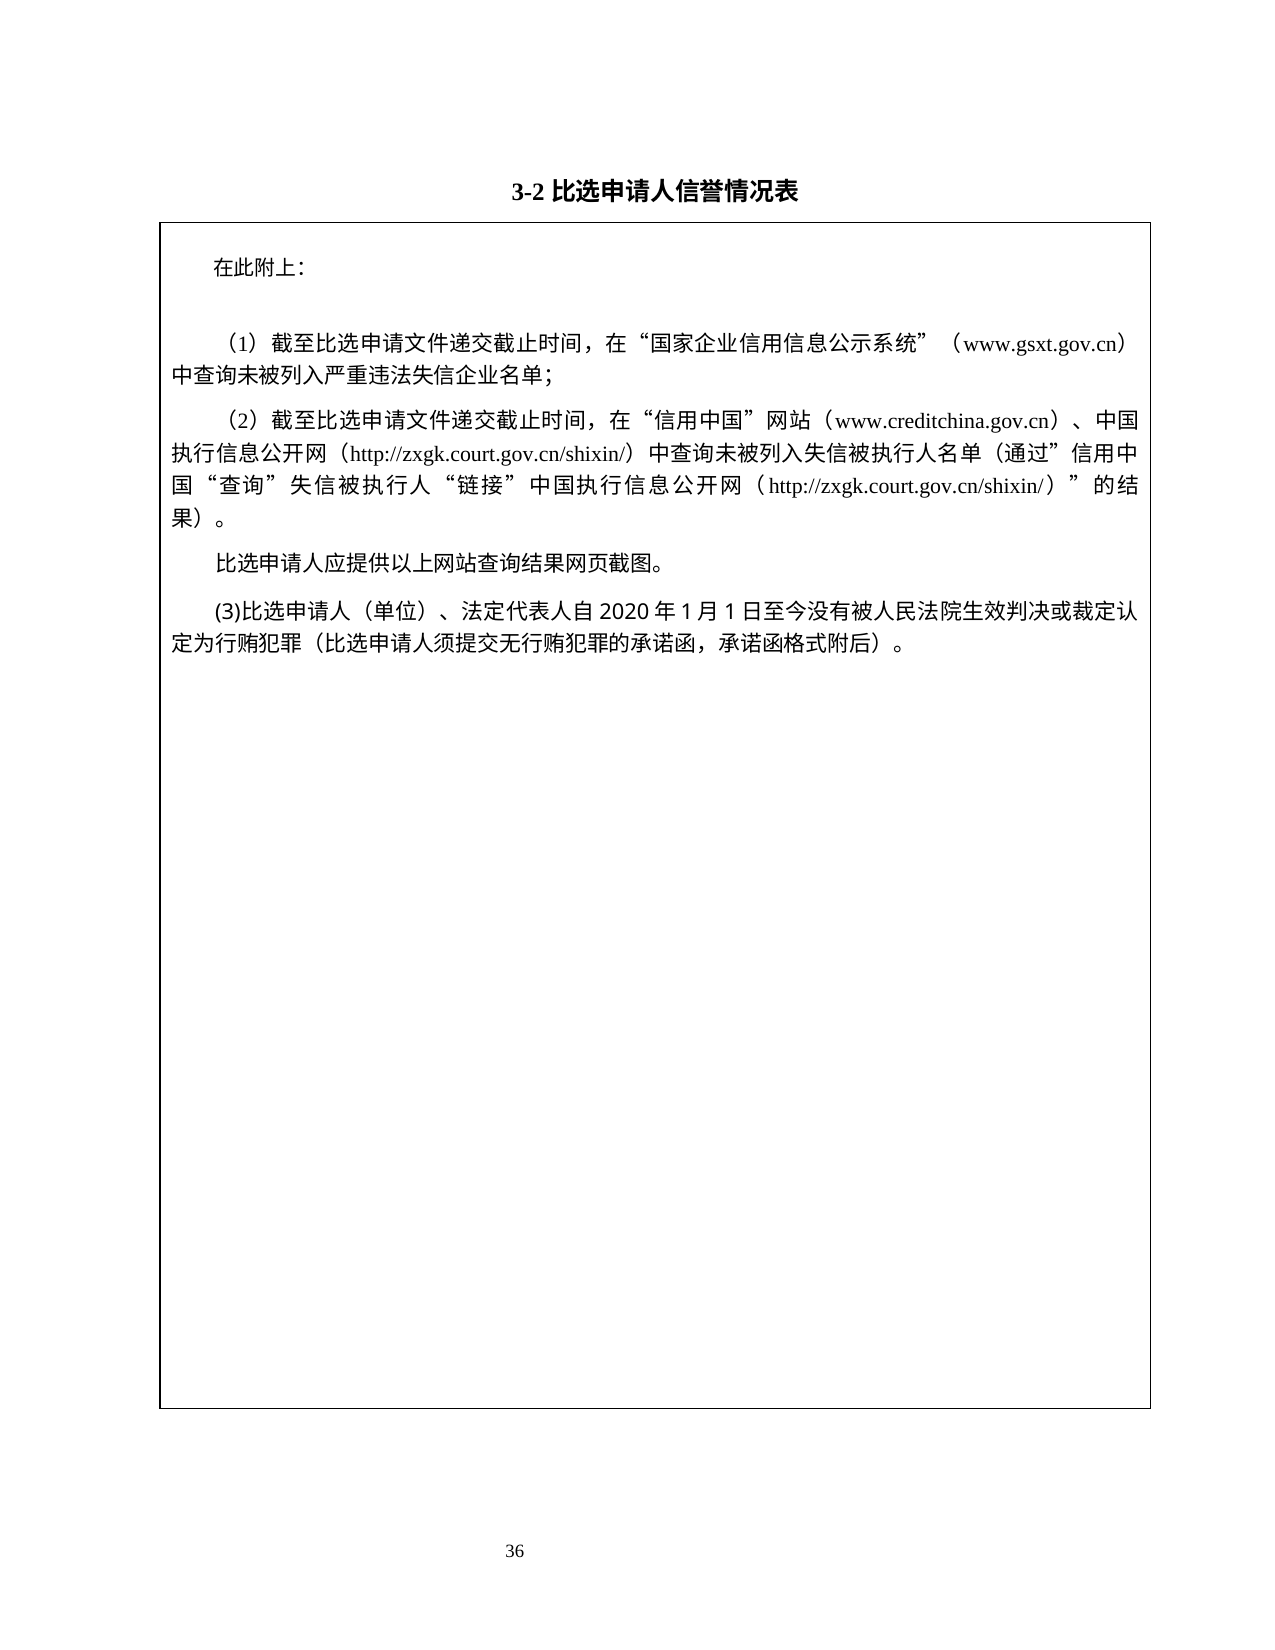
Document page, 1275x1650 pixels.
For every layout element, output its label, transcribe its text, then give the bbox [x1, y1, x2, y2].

table_header 在此附上： （1）截至比选申请文件递交截止时间，在“国家企业信用信息公示系统”（www.gsxt.gov.cn）中查询未被列入严重违法失信企业名单； （2）截至比选申请文件递交截止时间，在“信用中国”网站（www.creditchina.gov.cn）、中国执行信息公开网（http://zxgk.court.gov.cn/shixin/）中查询未被列入失信被执行人名单（通过”信用中国“查询”失信被执行人“链接”中国执行信息公开网（http://zxgk.court.gov.cn/shixin/）”的结果）。 比选申请人应提供以上网站查询结果网页截图。 (3)比选申请人（单位）、法定代表人自2020年1月1日至今没有被人民法院生效判决或裁定认定为行贿犯罪（比选申请人须提交无行贿犯罪的承诺函，承诺函格式附后）。 [161, 223, 1150, 1408]
subtitle 3-2 比选申请人信誉情况表 [153, 157, 1157, 222]
